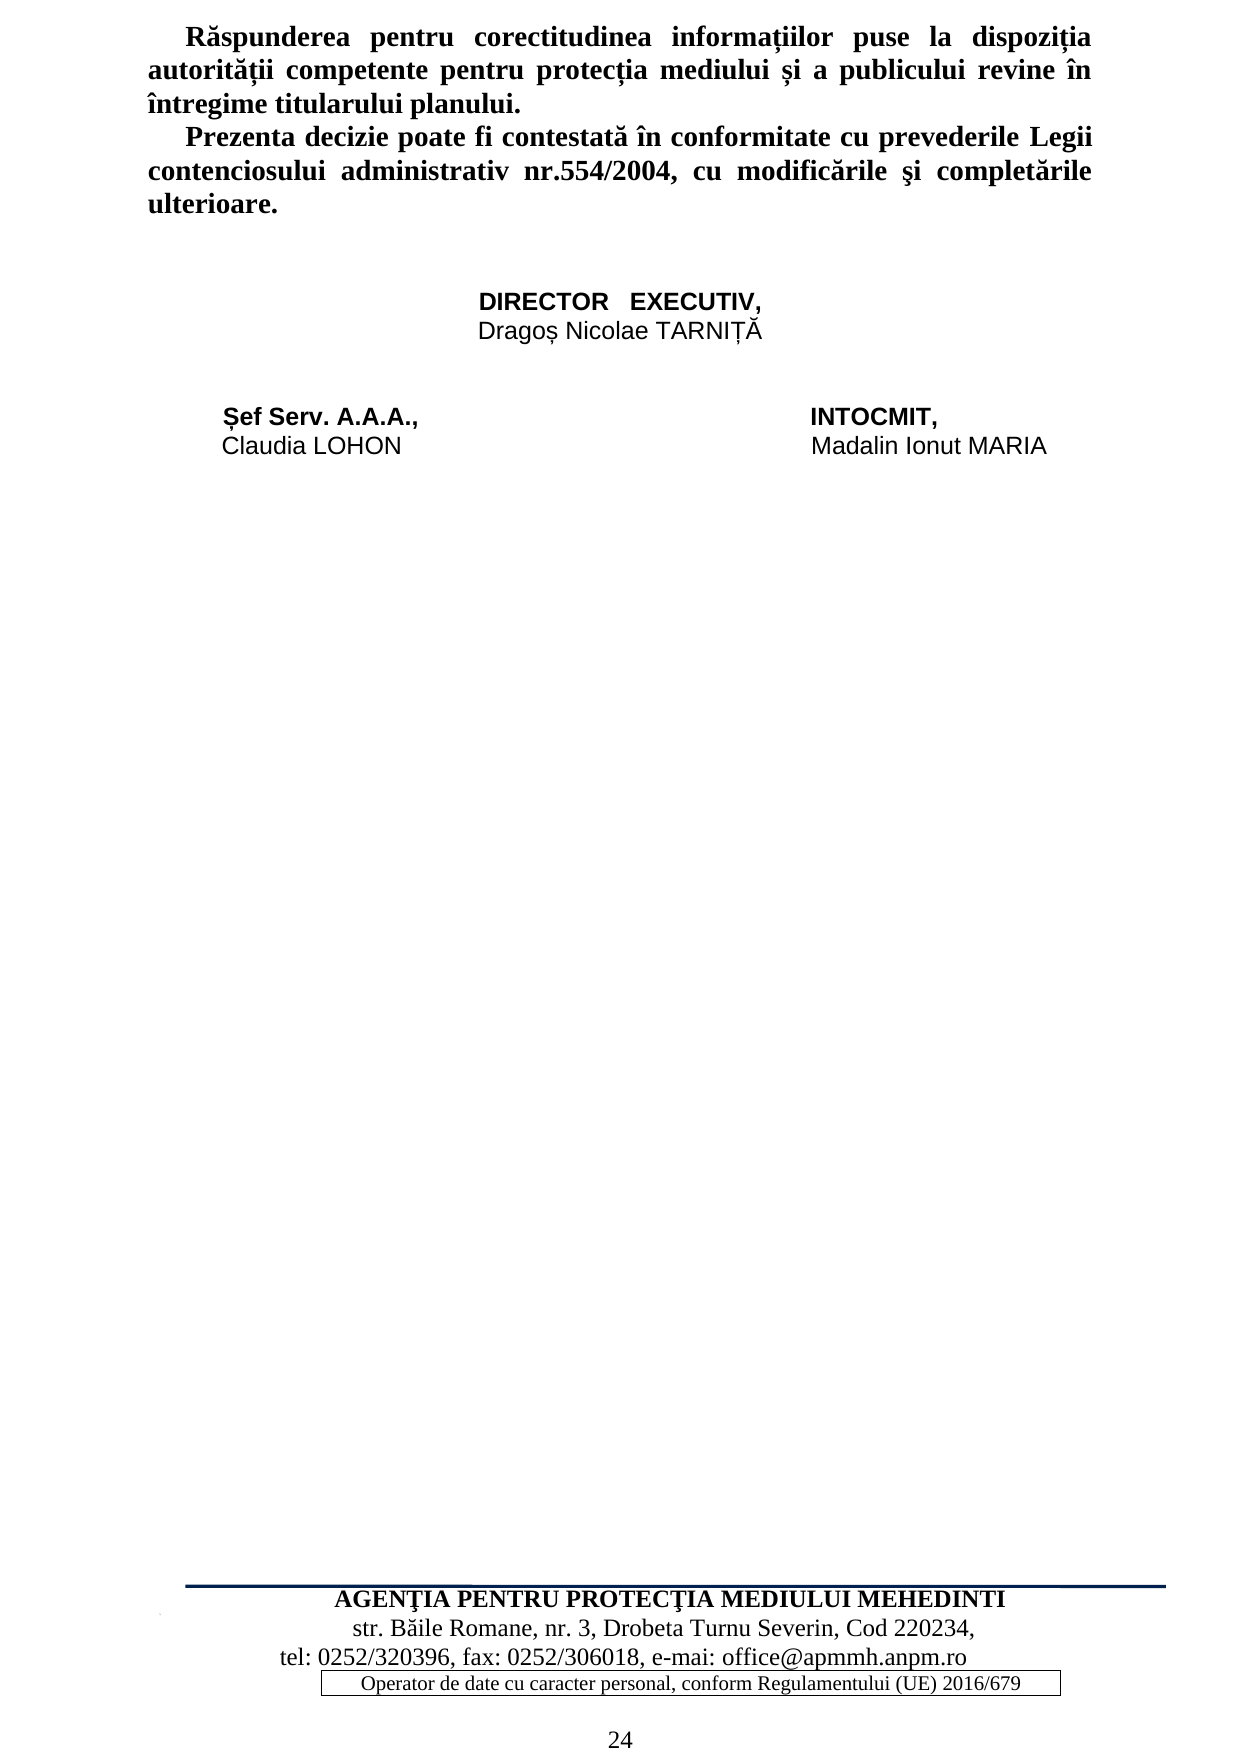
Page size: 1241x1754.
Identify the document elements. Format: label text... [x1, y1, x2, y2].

text Prezenta decizie poate fi contestată în conformitate cu prevederile [148, 119, 1093, 220]
text Răspunderea pentru corectitudinea informațiilor puse la dispoziția autorității competente pentru protecția mediului și a publicului revine în întregime titularului planului. [148, 19, 1093, 119]
text Claudia LOHON Madalin Ionut MARIA [148, 431, 1093, 460]
text Dragoș Nicolae TARNIȚĂ [148, 316, 1093, 345]
text DIRECTOR EXECUTIV, [148, 287, 1093, 316]
text Șef Serv. A.A.A., INTOCMIT, [148, 402, 1093, 431]
